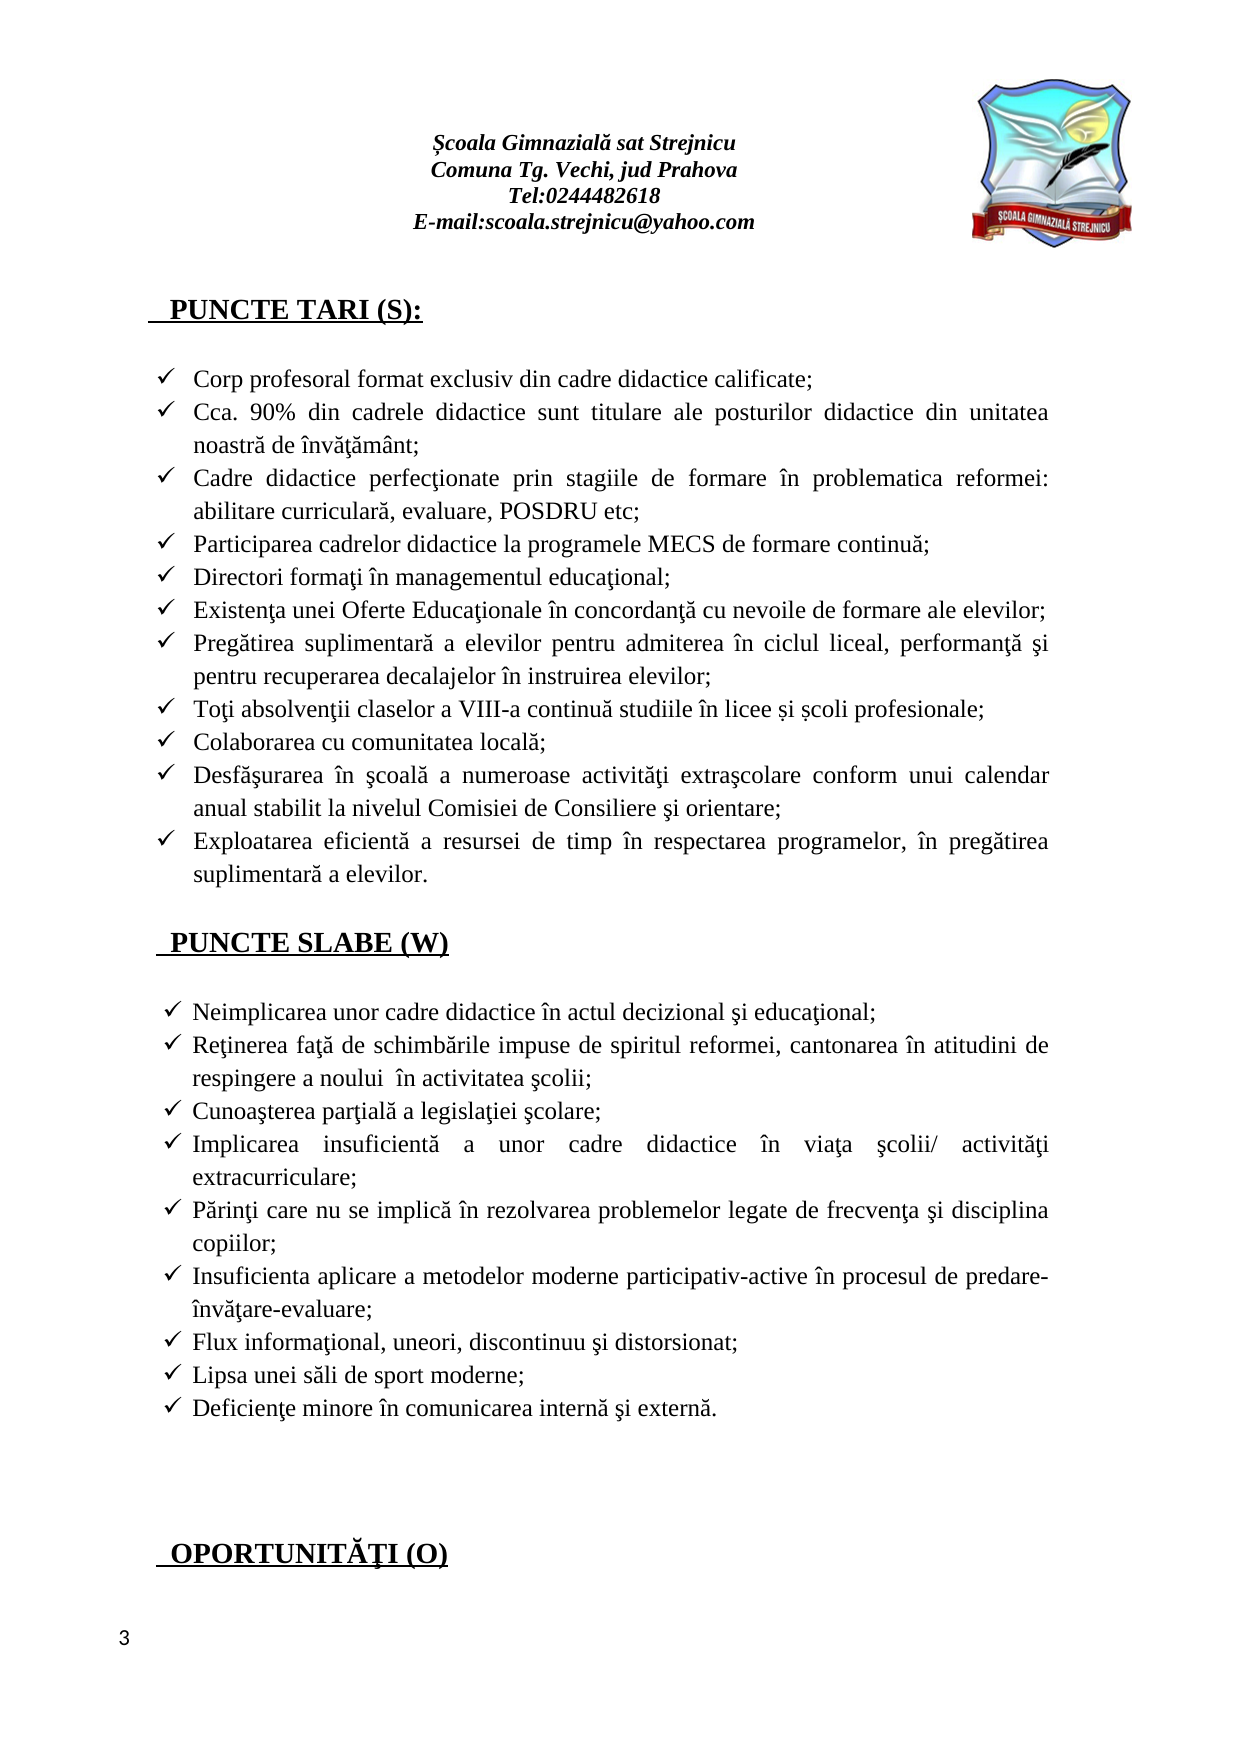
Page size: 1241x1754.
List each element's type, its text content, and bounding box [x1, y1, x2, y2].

list Corp profesoral format exclusiv din cadre didactice calificate; [156, 364, 1050, 393]
list Desfăşurarea în şcoală a numeroase activităţi extraşcolare conform unui calendar anual stabilit la nivelul Comisiei de Consiliere şi orientare; [156, 760, 1050, 822]
list Părinţi care nu se implică în rezolvarea problemelor legate de frecvenţa şi disciplina copiilor; [162, 1195, 1050, 1257]
text OPORTUNITĂŢI (O) [156, 1536, 1050, 1570]
list Pregătirea suplimentară a elevilor pentru admiterea în ciclul liceal, performanţă şi pentru recuperarea decalajelor în instruirea elevilor; [156, 628, 1050, 690]
list Participarea cadrelor didactice la programele MECS de formare continuă; [156, 529, 1050, 558]
list Exploatarea eficientă a resursei de timp în respectarea programelor, în pregătirea suplimentară a elevilor. [156, 826, 1050, 888]
list Existenţa unei Oferte Educaţionale în concordanţă cu nevoile de formare ale elevilor; [156, 595, 1050, 624]
list Lipsa unei săli de sport moderne; [162, 1360, 1050, 1389]
list Colaborarea cu comunitatea locală; [156, 727, 1050, 756]
list Insuficienta aplicare a metodelor moderne participativ-active în procesul de predare-învăţare-evaluare; [162, 1261, 1050, 1323]
list Cunoaşterea parţială a legislaţiei şcolare; [162, 1096, 1050, 1124]
text PUNCTE TARI (S): [148, 292, 1050, 326]
picture [972, 79, 1132, 248]
list Flux informaţional, uneori, discontinuu şi distorsionat; [162, 1327, 1050, 1356]
list Directori formaţi în managementul educaţional; [156, 562, 1050, 591]
list Cca. 90% din cadrele didactice sunt titulare ale posturilor didactice din unitatea noastră de învăţământ; [156, 397, 1050, 459]
list Reţinerea faţă de schimbările impuse de spiritul reformei, cantonarea în atitudini de respingere a noului în activitatea şcolii; [162, 1030, 1050, 1092]
list Neimplicarea unor cadre didactice în actul decizional şi educaţional; [162, 997, 1050, 1026]
list Cadre didactice perfecţionate prin stagiile de formare în problematica reformei: abilitare curriculară, evaluare, POSDRU etc; [156, 463, 1050, 525]
list Deficienţe minore în comunicarea internă şi externă. [162, 1393, 1050, 1422]
list Implicarea insuficientă a unor cadre didactice în viaţa şcolii/ activităţi extracurriculare; [162, 1129, 1050, 1191]
list Toţi absolvenţii claselor a VIII-a continuă studiile în licee ṣi ṣcoli profesionale; [156, 694, 1050, 723]
text PUNCTE SLABE (W) [156, 925, 1050, 959]
